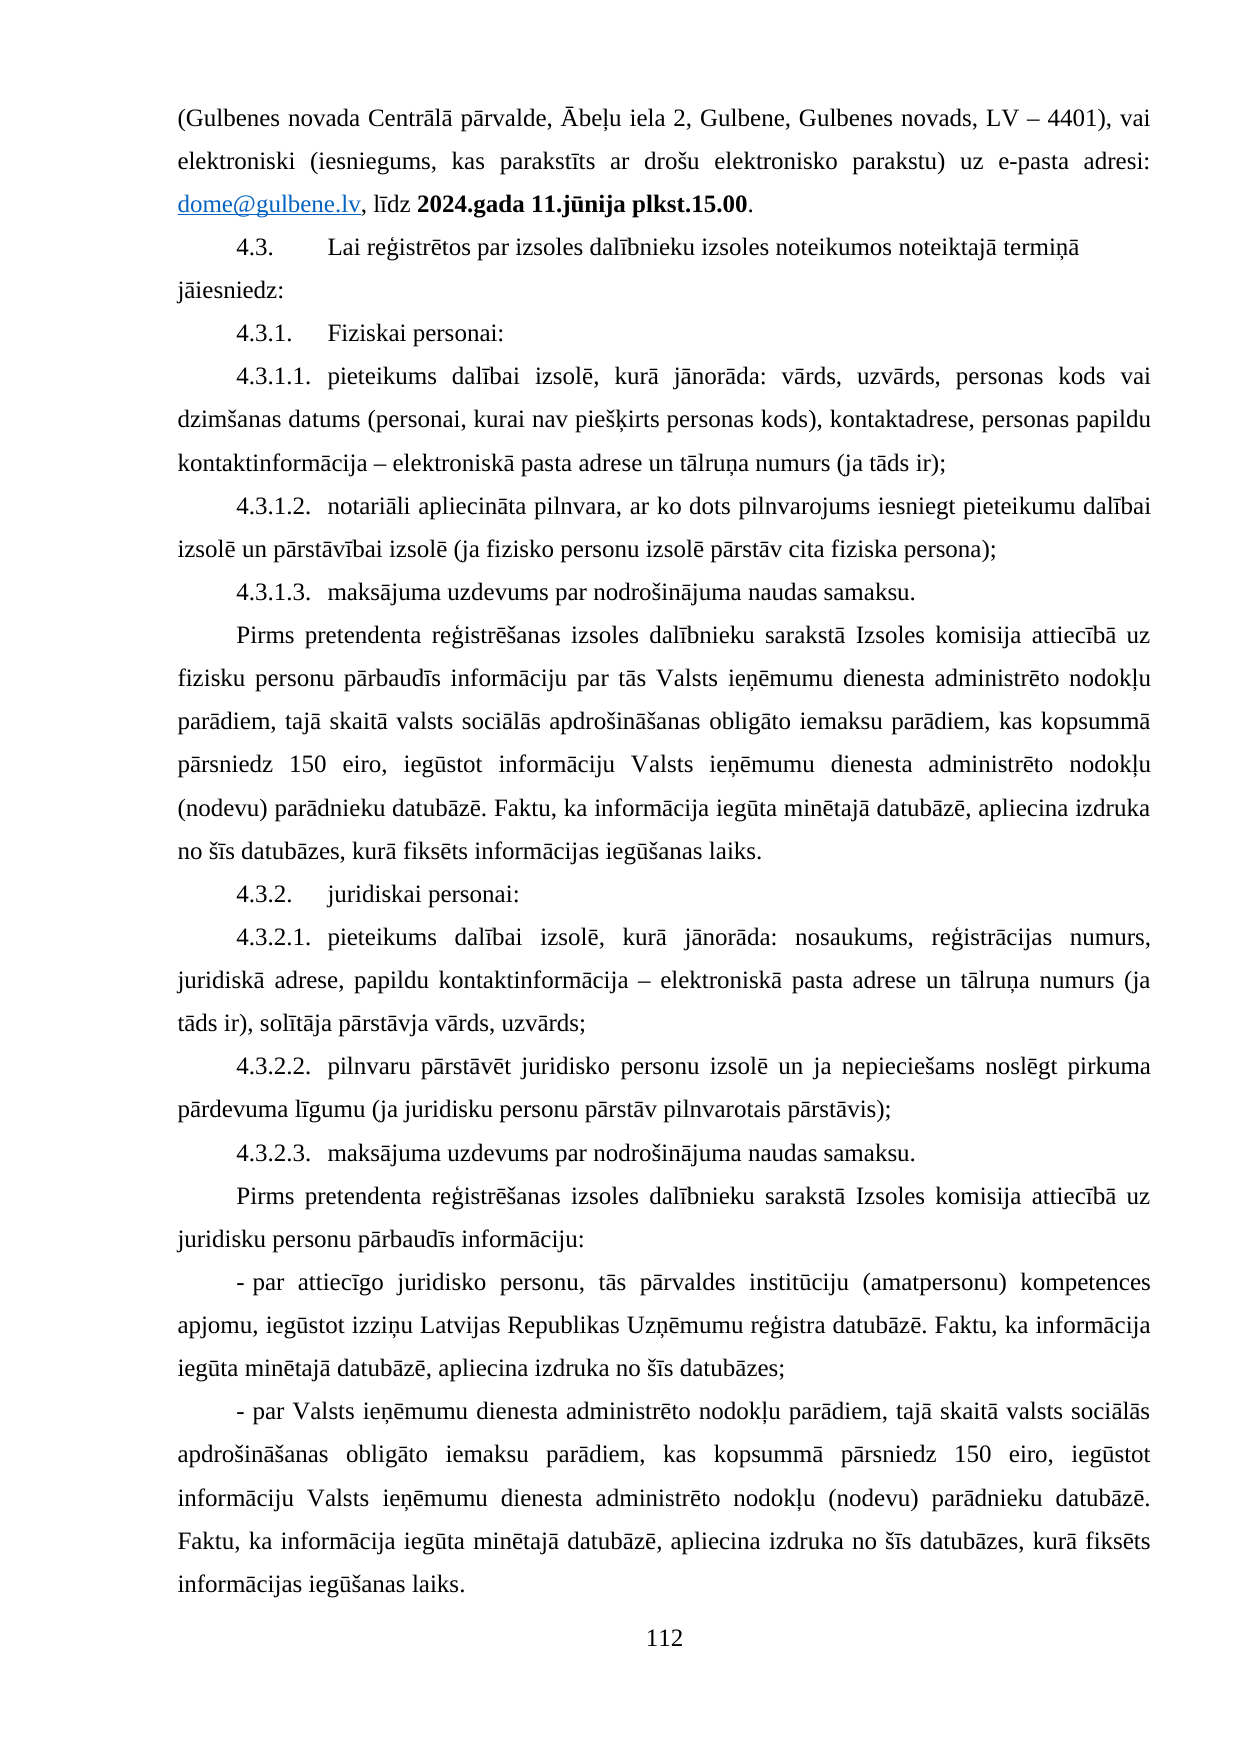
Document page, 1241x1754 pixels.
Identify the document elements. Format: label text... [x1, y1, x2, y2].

list juridiskai personai: [177, 879, 1152, 908]
text Pirms pretendenta reģistrēšanas izsoles dalībnieku sarakstā Izsoles komisija attiecībā uz juridisku personu pārbaudīs informāciju: [177, 1181, 1152, 1253]
list pieteikums dalībai izsolē, kurā jānorāda: vārds, uzvārds, personas kods vai dzimšanas datums (personai, kurai nav piešķirts personas kods), kontaktadrese, personas papildu kontaktinformācija – elektroniskā pasta adrese un tālruņa numurs (ja tāds ir); [177, 361, 1152, 476]
list pieteikums dalībai izsolē, kurā jānorāda: nosaukums, reģistrācijas numurs, juridiskā adrese, papildu kontaktinformācija – elektroniskā pasta adrese un tālruņa numurs (ja tāds ir), solītāja pārstāvja vārds, uzvārds; [177, 922, 1152, 1037]
list Lai reģistrētos par izsoles dalībnieku izsoles noteikumos noteiktajā termiņā jāiesniedz: [177, 232, 1152, 304]
list Fiziskai personai: [177, 318, 1152, 347]
list maksājuma uzdevums par nodrošinājuma naudas samaksu. [177, 1138, 1152, 1166]
list par Valsts ieņēmumu dienesta administrēto nodokļu parādiem, tajā skaitā valsts sociālās apdrošināšanas obligāto iemaksu parādiem, kas kopsummā pārsniedz 150 eiro, iegūstot informāciju Valsts ieņēmumu dienesta administrēto nodokļu (nodevu) parādnieku datubāzē. Faktu, ka informācija iegūta minētajā datubāzē, apliecina izdruka no šīs datubāzes, kurā fiksēts informācijas iegūšanas laiks. [177, 1396, 1152, 1598]
list par attiecīgo juridisko personu, tās pārvaldes institūciju (amatpersonu) kompetences apjomu, iegūstot izziņu Latvijas Republikas Uzņēmumu reģistra datubāzē. Faktu, ka informācija iegūta minētajā datubāzē, apliecina izdruka no šīs datubāzes; [177, 1267, 1152, 1382]
list notariāli apliecināta pilnvara, ar ko dots pilnvarojums iesniegt pieteikumu dalībai izsolē un pārstāvībai izsolē (ja fizisko personu izsolē pārstāv cita fiziska persona); [177, 491, 1152, 563]
list pilnvaru pārstāvēt juridisko personu izsolē un ja nepieciešams noslēgt pirkuma pārdevuma līgumu (ja juridisku personu pārstāv pilnvarotais pārstāvis); [177, 1051, 1152, 1123]
list maksājuma uzdevums par nodrošinājuma naudas samaksu. [177, 577, 1152, 606]
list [177, 103, 1152, 218]
text Pirms pretendenta reģistrēšanas izsoles dalībnieku sarakstā Izsoles komisija attiecībā uz fizisku personu pārbaudīs informāciju par tās Valsts ieņēmumu dienesta administrēto nodokļu parādiem, tajā skaitā valsts sociālās apdrošināšanas obligāto iemaksu parādiem, kas kopsummā pārsniedz 150 eiro, iegūstot informāciju Valsts ieņēmumu dienesta administrēto nodokļu (nodevu) parādnieku datubāzē. Faktu, ka informācija iegūta minētajā datubāzē, apliecina izdruka no šīs datubāzes, kurā fiksēts informācijas iegūšanas laiks. [177, 620, 1152, 864]
